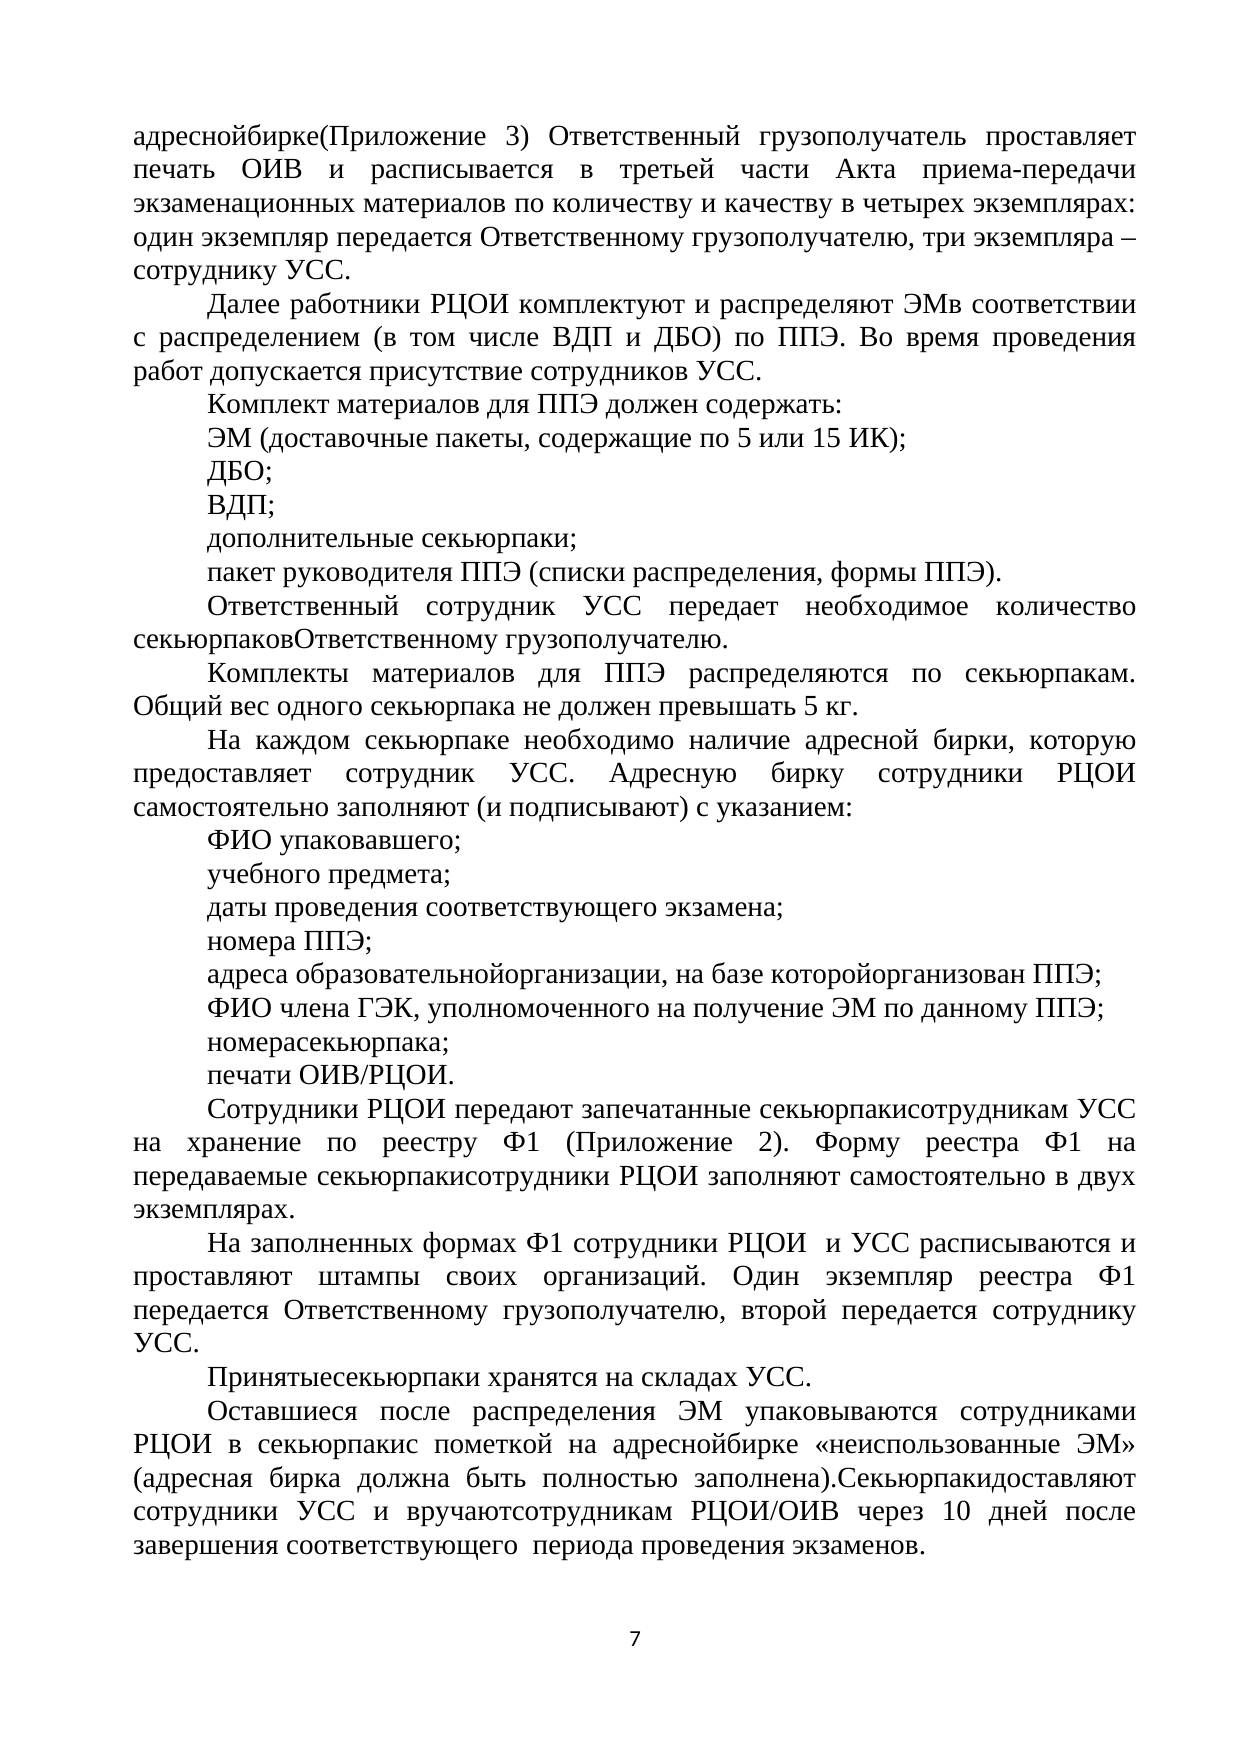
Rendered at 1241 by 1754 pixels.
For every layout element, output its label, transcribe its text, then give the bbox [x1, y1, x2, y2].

list номерасекьюрпака; [133, 1024, 1137, 1057]
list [133, 118, 1137, 286]
list даты проведения соответствующего экзамена; [133, 889, 1137, 923]
text На заполненных формах Ф1 сотрудники РЦОИ и УСС расписываются и проставляют штампы своих организаций. Один экземпляр реестра Ф1 передается Ответственному грузополучателю, второй передается сотруднику УСС. [133, 1225, 1137, 1359]
list печати ОИВ/РЦОИ. [133, 1057, 1137, 1091]
text Оставшиеся после распределения ЭМ упаковываются сотрудниками РЦОИ в секьюрпакис пометкой на адреснойбирке «неиспользованные ЭМ» (адресная бирка должна быть полностью заполнена).Секьюрпакидоставляют сотрудники УСС и вручаютсотрудникам РЦОИ/ОИВ через 10 дней после завершения соответствующего периода проведения экзаменов. [133, 1393, 1137, 1560]
text Далее работники РЦОИ комплектуют и распределяют ЭМв соответствии с распределением (в том числе ВДП и ДБО) по ППЭ. Во время проведения работ допускается присутствие сотрудников УСС. [133, 286, 1137, 386]
list ФИО упаковавшего; [133, 822, 1137, 856]
list пакет руководителя ППЭ (списки распределения, формы ППЭ). [133, 554, 1137, 588]
list учебного предмета; [133, 856, 1137, 889]
list ЭМ (доставочные пакеты, содержащие по 5 или 15 ИК); [133, 420, 1137, 453]
list адреса образовательнойорганизации, на базе которойорганизован ППЭ; [133, 957, 1137, 990]
text Ответственный сотрудник УСС передает необходимое количество секьюрпаковОтветственному грузополучателю. [133, 588, 1137, 655]
list ВДП; [133, 487, 1137, 521]
text Комплекты материалов для ППЭ распределяются по секьюрпакам. Общий вес одного секьюрпака не должен превышать 5 кг. [133, 655, 1137, 722]
text На каждом секьюрпаке необходимо наличие адресной бирки, которую предоставляет сотрудник УСС. Адресную бирку сотрудники РЦОИ самостоятельно заполняют (и подписывают) с указанием: [133, 722, 1137, 822]
text Комплект материалов для ППЭ должен содержать: [133, 386, 1137, 420]
list дополнительные секьюрпаки; [133, 521, 1137, 554]
list ДБО; [133, 453, 1137, 487]
text Принятыесекьюрпаки хранятся на складах УСС. [133, 1359, 1137, 1393]
text Сотрудники РЦОИ передают запечатанные секьюрпакисотрудникам УСС на хранение по реестру Ф1 (Приложение 2). Форму реестра Ф1 на передаваемые секьюрпакисотрудники РЦОИ заполняют самостоятельно в двух экземплярах. [133, 1091, 1137, 1225]
list номера ППЭ; [133, 923, 1137, 957]
list ФИО члена ГЭК, уполномоченного на получение ЭМ по данному ППЭ; [133, 990, 1137, 1024]
